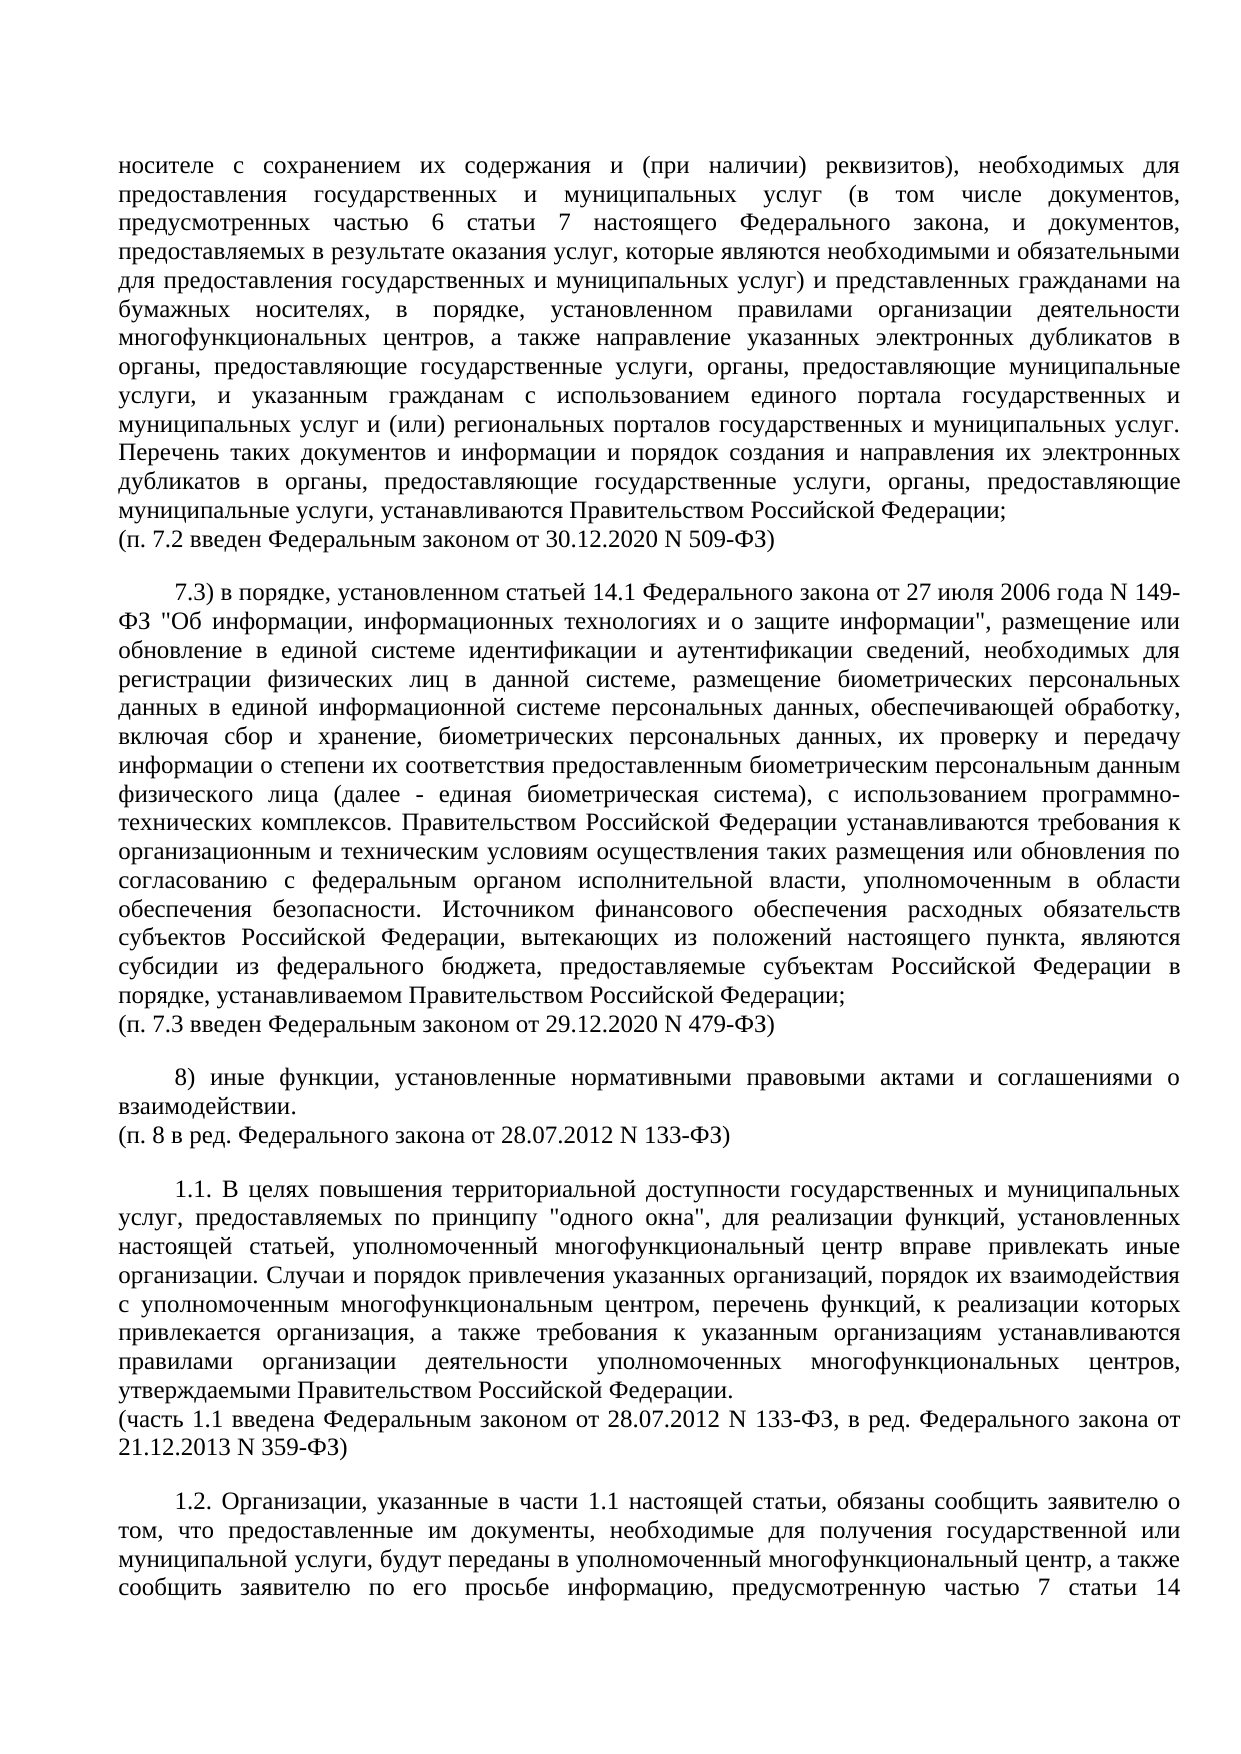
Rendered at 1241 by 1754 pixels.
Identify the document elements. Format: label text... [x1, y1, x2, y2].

text 1.1. В целях повышения территориальной доступности государственных и муниципальных услуг, предоставляемых по принципу "одного окна", для реализации функций, установленных настоящей статьей, уполномоченный многофункциональный центр вправе привлекать иные организации. Случаи и порядок привлечения указанных организаций, порядок их взаимодействия с уполномоченным многофункциональным центром, перечень функций, к реализации которых привлекается организация, а также требования к указанным организациям устанавливаются правилами организации деятельности уполномоченных многофункциональных центров, утверждаемыми Правительством Российской Федерации. [118, 1174, 1181, 1404]
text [118, 1486, 1181, 1601]
text (п. 7.2 введен Федеральным законом от 30.12.2020 N 509-ФЗ) [118, 524, 1181, 552]
text (п. 7.3 введен Федеральным законом от 29.12.2020 N 479-ФЗ) [118, 1009, 1181, 1037]
text (п. 8 в ред. Федерального закона от 28.07.2012 N 133-ФЗ) [118, 1120, 1181, 1149]
text 7.3) в порядке, установленном статьей 14.1 Федерального закона от 27 июля 2006 года N 149-ФЗ "Об информации, информационных технологиях и о защите информации", размещение или обновление в единой системе идентификации и аутентификации сведений, необходимых для регистрации физических лиц в данной системе, размещение биометрических персональных данных в единой информационной системе персональных данных, обеспечивающей обработку, включая сбор и хранение, биометрических персональных данных, их проверку и передачу информации о степени их соответствия предоставленным биометрическим персональным данным физического лица (далее - единая биометрическая система), с использованием программно-технических комплексов. Правительством Российской Федерации устанавливаются требования к организационным и техническим условиям осуществления таких размещения или обновления по согласованию с федеральным органом исполнительной власти, уполномоченным в области обеспечения безопасности. Источником финансового обеспечения расходных обязательств субъектов Российской Федерации, вытекающих из положений настоящего пункта, являются субсидии из федерального бюджета, предоставляемые субъектам Российской Федерации в порядке, устанавливаемом Правительством Российской Федерации; [118, 577, 1181, 1009]
text (часть 1.1 введена Федеральным законом от 28.07.2012 N 133-ФЗ, в ред. Федерального закона от 21.12.2013 N 359-ФЗ) [118, 1404, 1181, 1461]
text 8) иные функции, установленные нормативными правовыми актами и соглашениями о взаимодействии. [118, 1062, 1181, 1120]
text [118, 150, 1181, 524]
